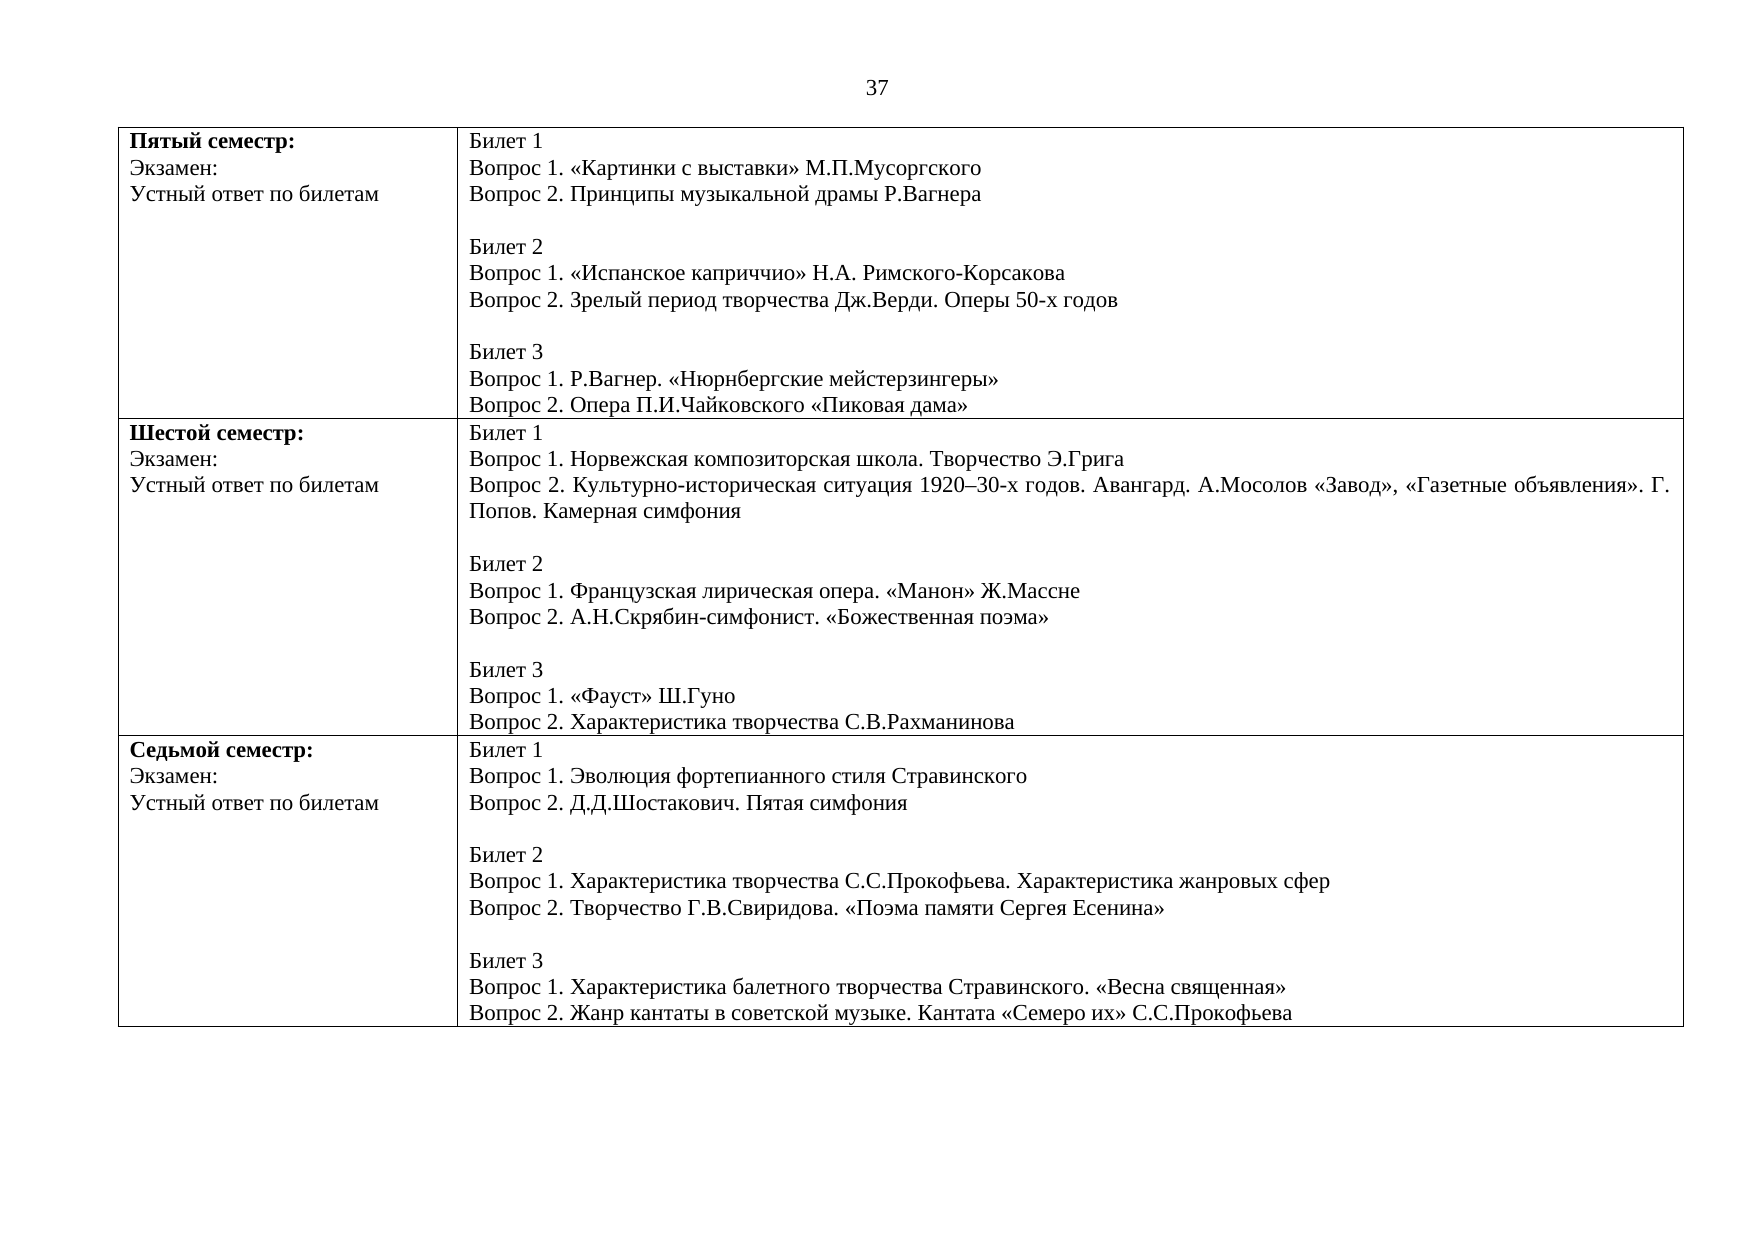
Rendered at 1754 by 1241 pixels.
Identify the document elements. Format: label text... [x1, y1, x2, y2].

table_cell Шестой семестр: Экзамен: Устный ответ по билетам [119, 419, 457, 735]
table_cell Седьмой семестр: Экзамен: Устный ответ по билетам [119, 736, 457, 1026]
table_cell Билет 1 Вопрос 1. «Картинки с выставки» М.П.Мусоргского Вопрос 2. Принципы музыкальной драмы Р.Вагнера Билет 2 Вопрос 1. «Испанское каприччио» Н.А. Римского-Корсакова Вопрос 2. Зрелый период творчества Дж.Верди. Оперы 50-х годов Билет 3 Вопрос 1. Р.Вагнер. «Нюрнбергские мейстерзингеры» Вопрос 2. Опера П.И.Чайковского «Пиковая дама» [458, 128, 1683, 417]
table_cell Билет 1 Вопрос 1. Эволюция фортепианного стиля Стравинского Вопрос 2. Д.Д.Шостакович. Пятая симфония Билет 2 Вопрос 1. Характеристика творчества С.С.Прокофьева. Характеристика жанровых сфер Вопрос 2. Творчество Г.В.Свиридова. «Поэма памяти Сергея Есенина» Билет 3 Вопрос 1. Характеристика балетного творчества Стравинского. «Весна священная» Вопрос 2. Жанр кантаты в советской музыке. Кантата «Семеро их» С.С.Прокофьева [458, 736, 1683, 1026]
table_cell Билет 1 Вопрос 1. Норвежская композиторская школа. Творчество Э.Грига Вопрос 2. Культурно-историческая ситуация 1920–30-х годов. Авангард. А.Мосолов «Завод», «Газетные объявления». Г. Попов. Камерная симфония Билет 2 Вопрос 1. Французская лирическая опера. «Манон» Ж.Массне Вопрос 2. А.Н.Скрябин-симфонист. «Божественная поэма» Билет 3 Вопрос 1. «Фауст» Ш.Гуно Вопрос 2. Характеристика творчества С.В.Рахманинова [458, 419, 1683, 735]
table_cell Пятый семестр: Экзамен: Устный ответ по билетам [119, 128, 457, 417]
